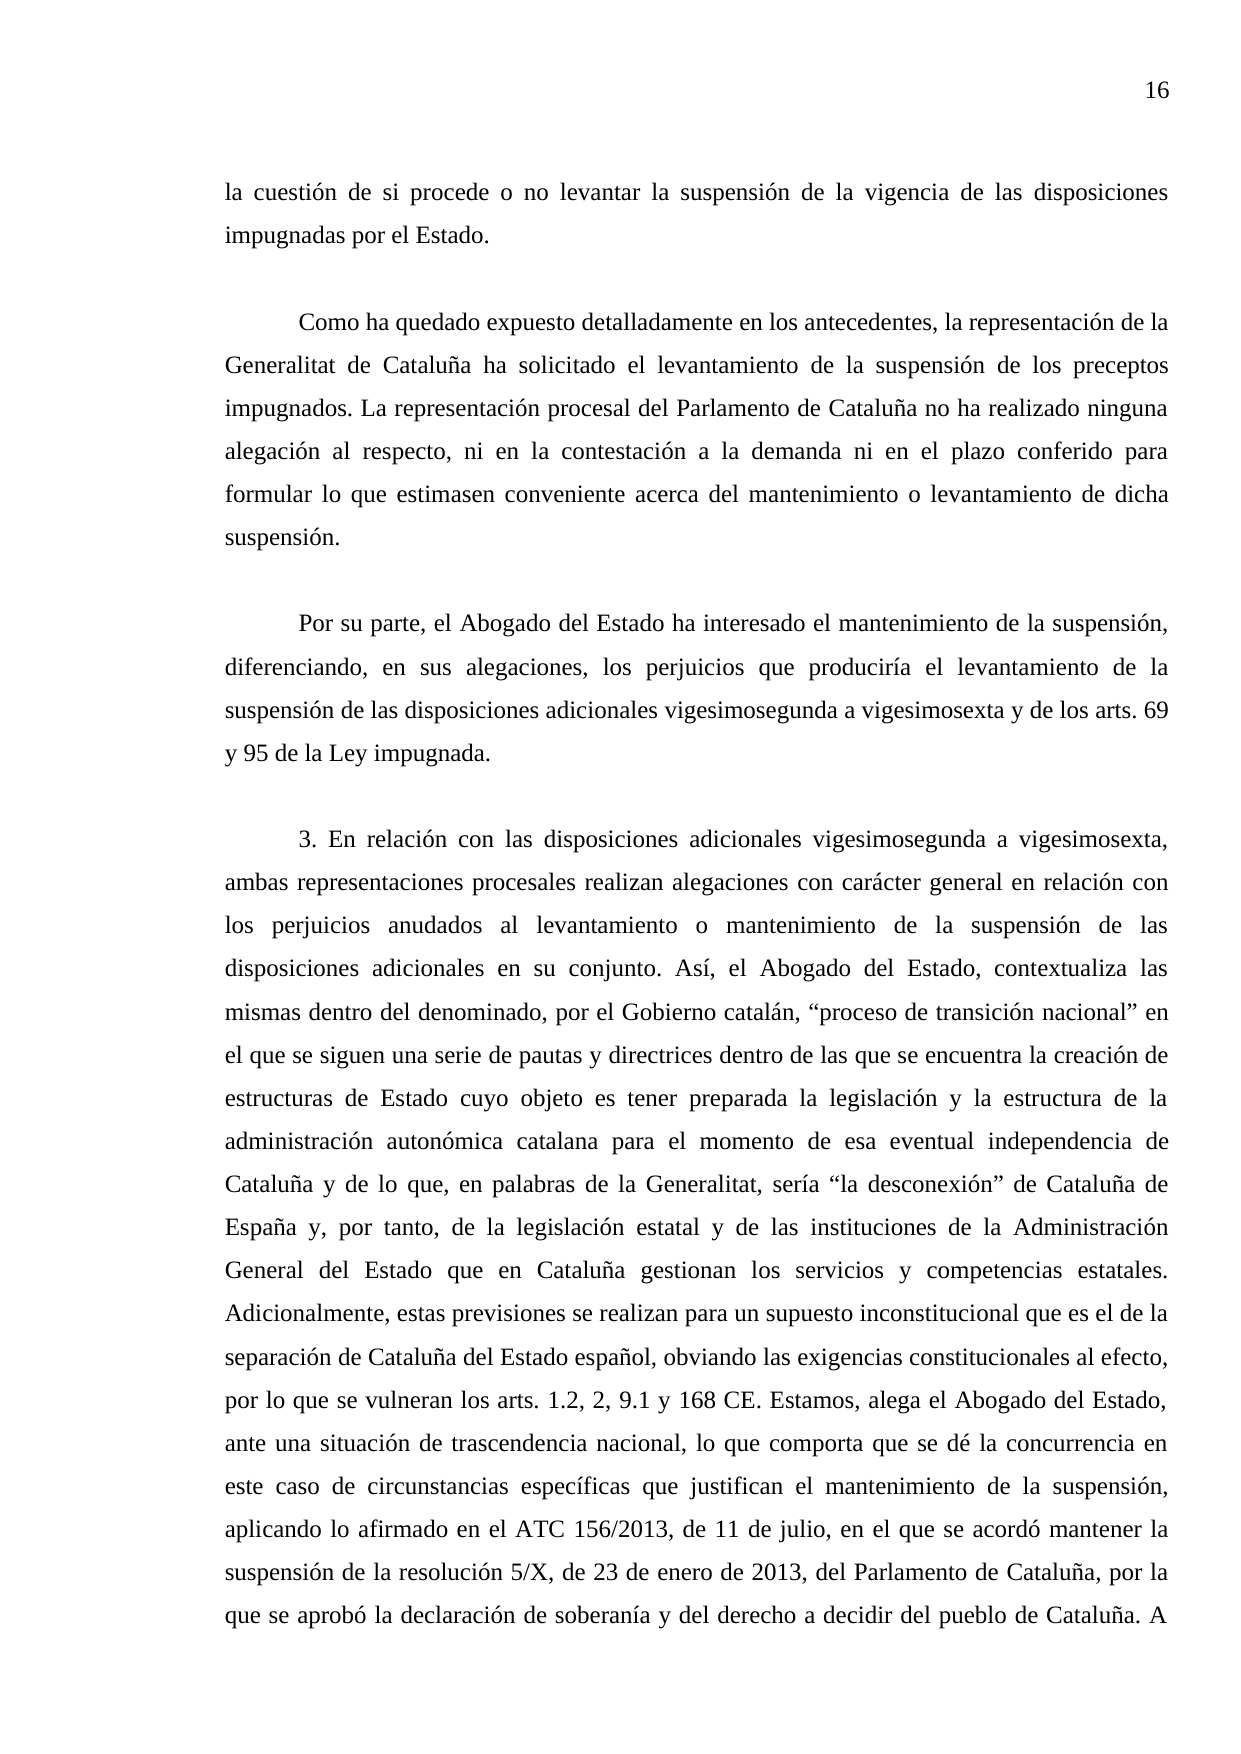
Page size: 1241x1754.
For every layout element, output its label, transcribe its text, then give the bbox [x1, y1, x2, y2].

text Como ha quedado expuesto detalladamente en los antecedentes, la representación de la Generalitat de Cataluña ha solicitado el levantamiento de la suspensión de los preceptos impugnados. La representación procesal del Parlamento de Cataluña no ha realizado ninguna alegación al respecto, ni en la contestación a la demanda ni en el plazo conferido para formular lo que estimasen conveniente acerca del mantenimiento o levantamiento de dicha suspensión. [224, 307, 1169, 551]
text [224, 177, 1169, 249]
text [224, 824, 1169, 1629]
text Por su parte, el Abogado del Estado ha interesado el mantenimiento de la suspensión, diferenciando, en sus alegaciones, los perjuicios que produciría el levantamiento de la suspensión de las disposiciones adicionales vigesimosegunda a vigesimosexta y de los arts. 69 y 95 de la Ley impugnada. [224, 608, 1169, 767]
